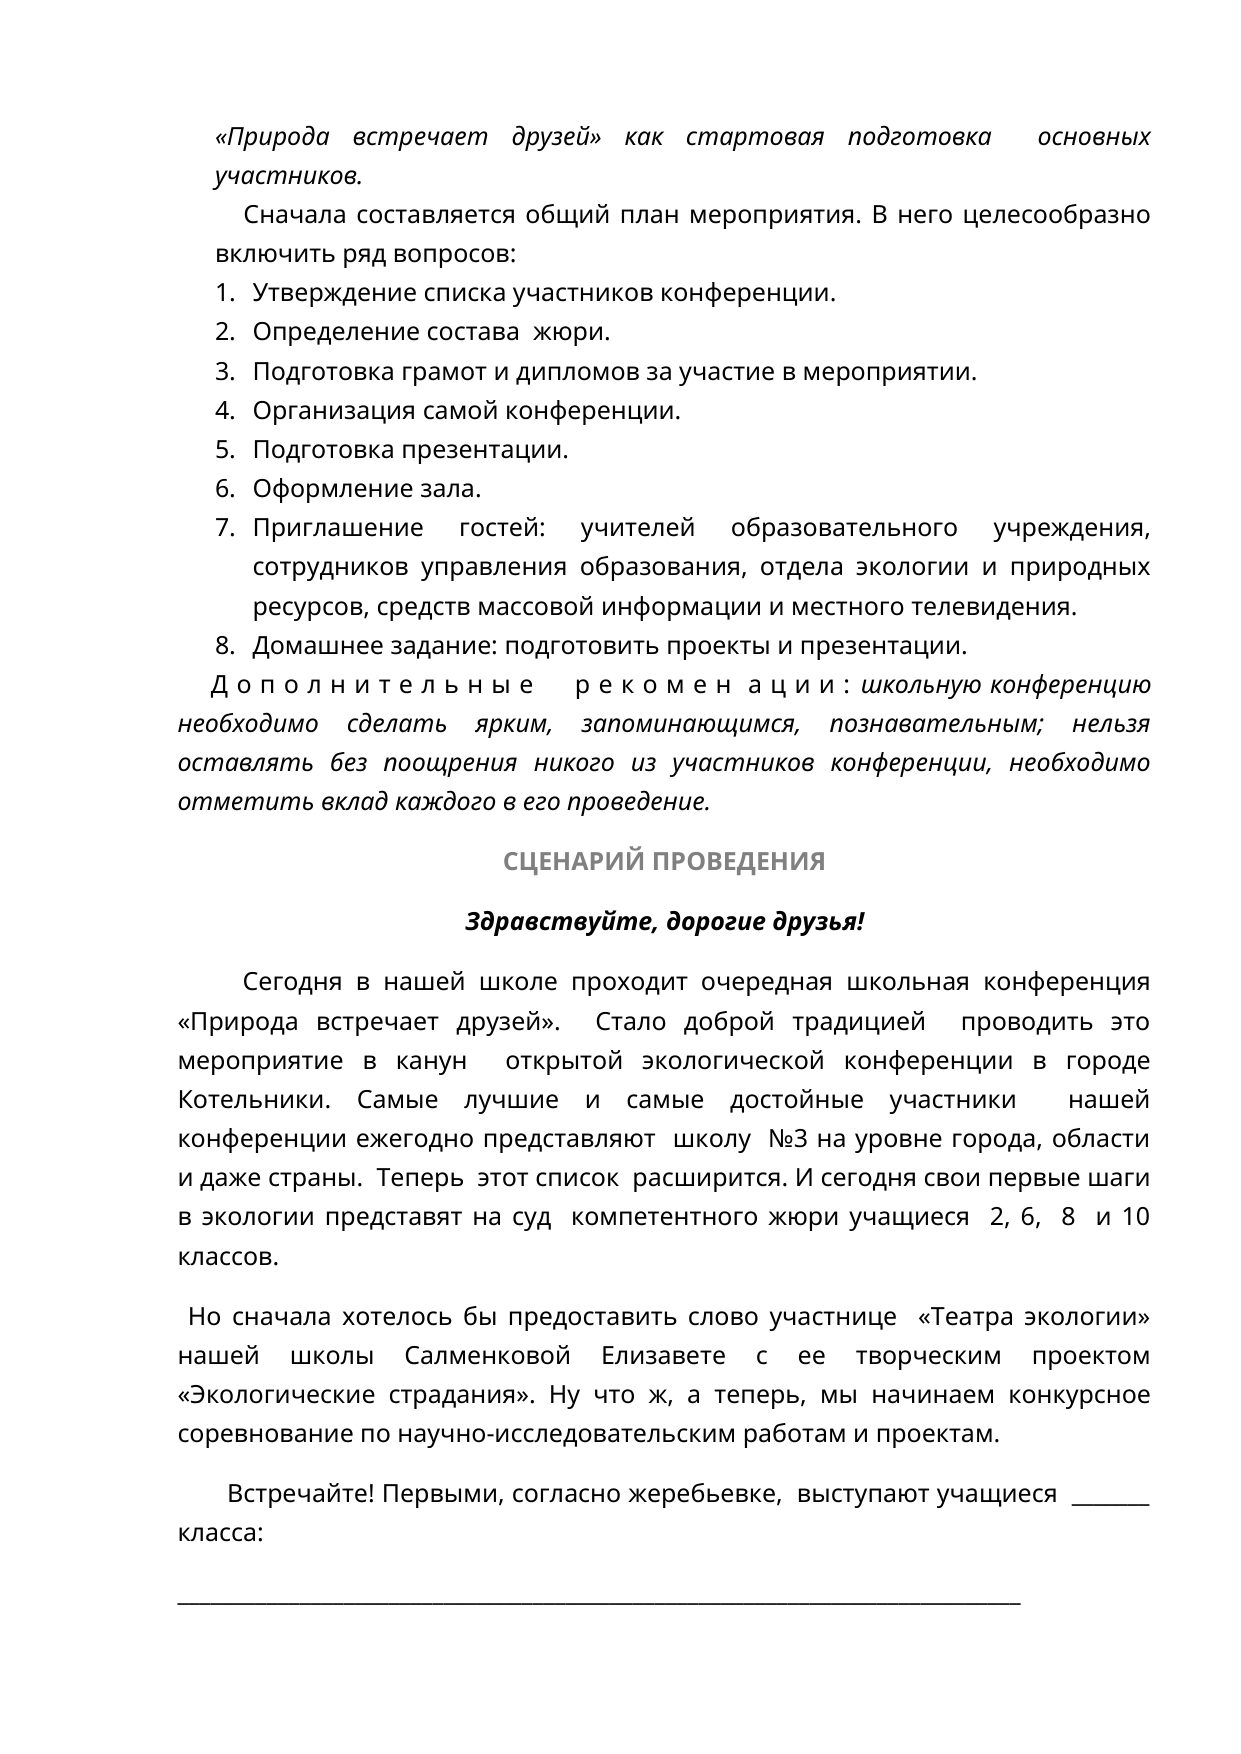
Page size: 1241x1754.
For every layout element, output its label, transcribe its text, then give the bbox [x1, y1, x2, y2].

text Встречайте! Первыми, согласно жеребьевке, выступают учащиеся _______ класса: [177, 1476, 1152, 1549]
list Подготовка грамот и дипломов за участие в мероприятии. [215, 353, 1152, 387]
list Сначала составляется общий план мероприятия. В него целесообразно включить ряд вопросов: [215, 196, 1152, 270]
text Но сначала хотелось бы предоставить слово участнице «Театра экологии» нашей школы Салменковой Елизавете с ее творческим проектом «Экологические страдания». Ну что ж, а теперь, мы начинаем конкурсное соревнование по научно-исследовательским работам и проектам. [177, 1298, 1152, 1450]
list Организация самой конференции. [215, 392, 1152, 426]
text Сегодня в нашей школе проходит очередная школьная конференция «Природа встречает друзей». Стало доброй традицией проводить это мероприятие в канун открытой экологической конференции в городе Котельники. Самые лучшие и самые достойные участники нашей конференции ежегодно представляют школу №3 на уровне города, области и даже страны. Теперь этот список расширится. И сегодня свои первые шаги в экологии представят на суд компетентного жюри учащиеся 2, 6, 8 и 10 классов. [177, 964, 1152, 1272]
text Здравствуйте, дорогие друзья! [177, 904, 1152, 938]
list Определение состава жюри. [215, 314, 1152, 348]
list Оформление зала. [215, 471, 1152, 505]
text ____________________________________________________________________________ [177, 1575, 1152, 1609]
list Домашнее задание: подготовить проекты и презентации. [215, 627, 1152, 661]
list Д о п о л н и т е л ь н ы е р е к о м е н а ц и и : школьную конференцию необходимо сделать ярким, запоминающимся, познавательным; нельзя оставлять без поощрения никого из участников конференции, необходимо отметить вклад каждого в его проведение. [177, 666, 1152, 818]
list Утверждение списка участников конференции. [215, 275, 1152, 309]
list Приглашение гостей: учителей образовательного учреждения, сотрудников управления образования, отдела экологии и природных ресурсов, средств массовой информации и местного телевидения. [215, 510, 1152, 622]
list Подготовка презентации. [215, 431, 1152, 466]
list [215, 118, 1152, 191]
text СЦЕНАРИЙ ПРОВЕДЕНИЯ [177, 844, 1152, 878]
